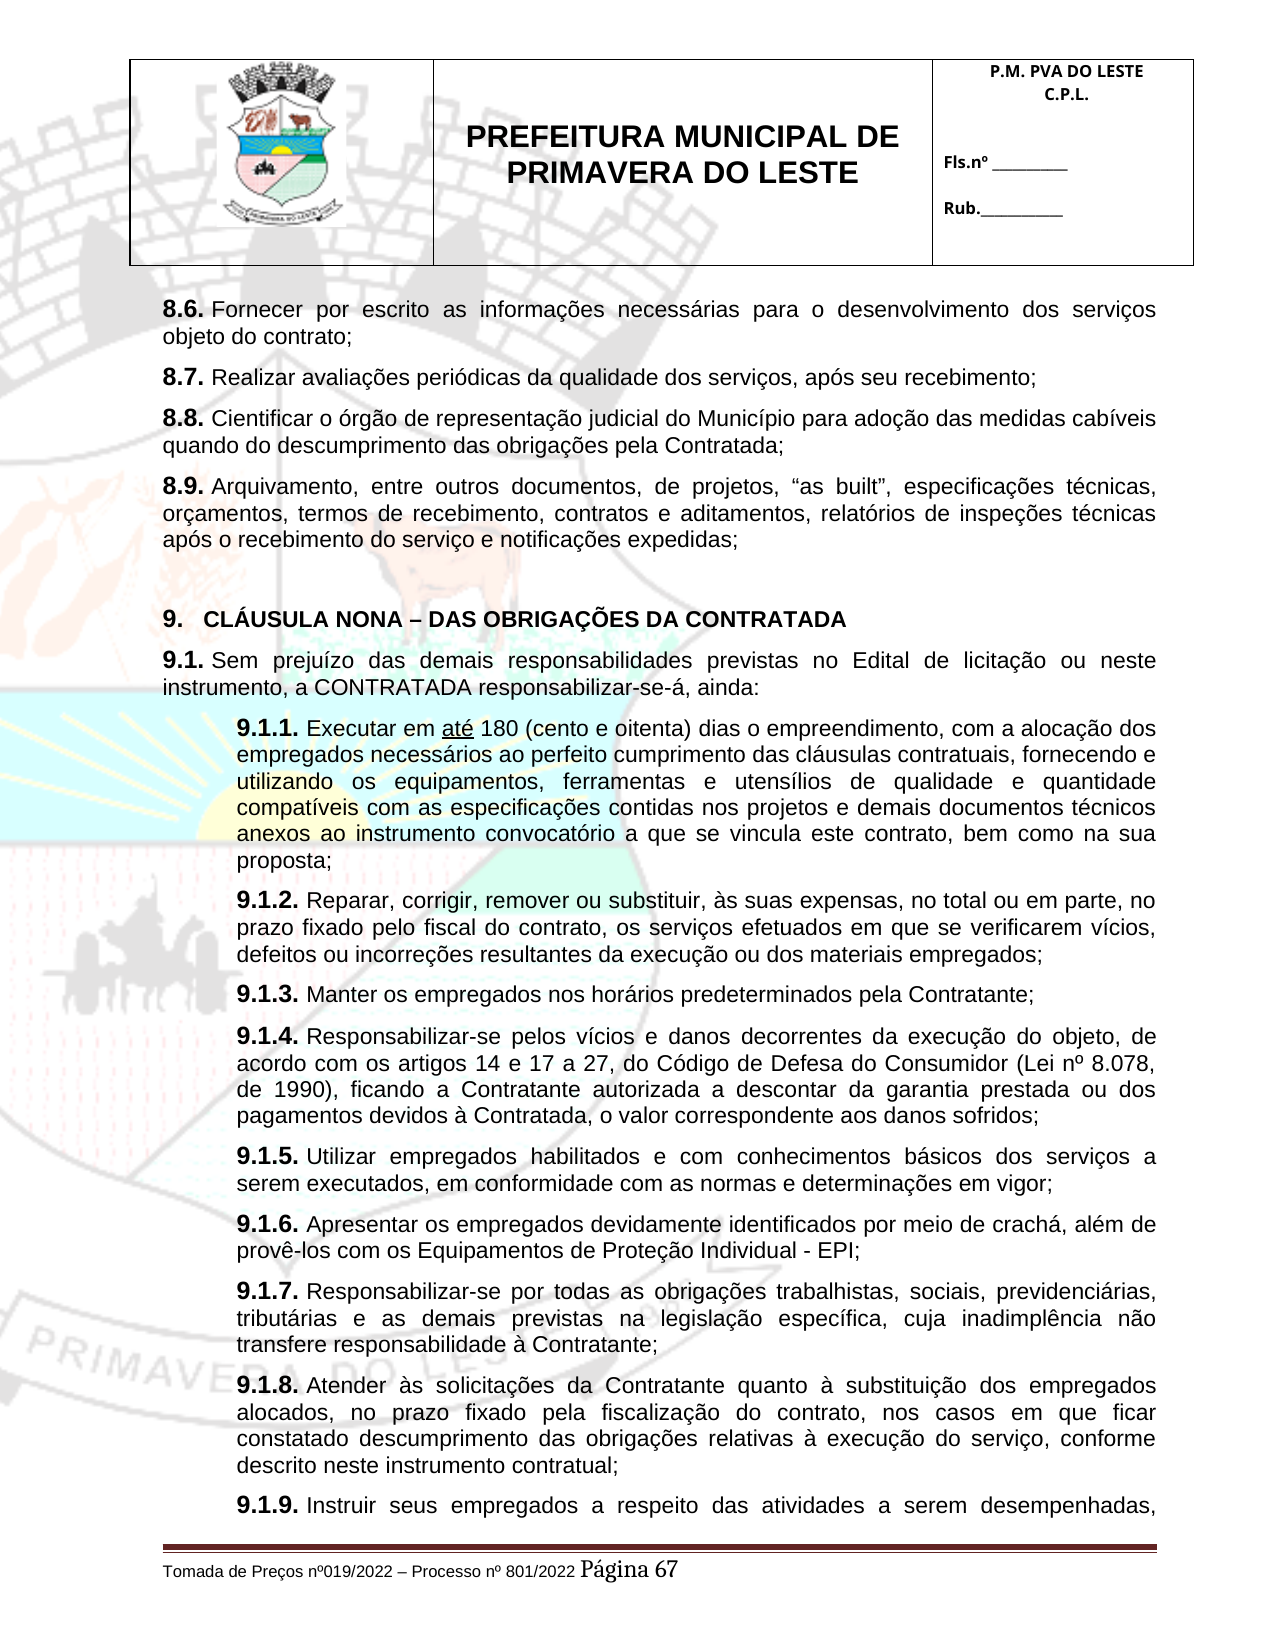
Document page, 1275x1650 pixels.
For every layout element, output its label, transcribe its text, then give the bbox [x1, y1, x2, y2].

list Executar em até 180 (cento e oitenta) dias o empreendimento, com a alocação dos empregados necessários ao perfeito cumprimento das cláusulas contratuais, fornecendo e utilizando os equipamentos, ferramentas e utensílios de qualidade e quantidade compatíveis com as especificações contidas nos projetos e demais documentos técnicos anexos ao instrumento convocatório a que se vincula este contrato, bem como na sua proposta; [236, 712, 1157, 873]
list Responsabilizar-se pelos vícios e danos decorrentes da execução do objeto, de acordo com os artigos 14 e 17 a 27, do Código de Defesa do Consumidor (Lei nº 8.078, de 1990), ficando a Contratante autorizada a descontar da garantia prestada ou dos pagamentos devidos à Contratada, o valor correspondente aos danos sofridos; [236, 1021, 1157, 1128]
list Manter os empregados nos horários predeterminados pela Contratante; [236, 979, 1157, 1008]
list Atender às solicitações da Contratante quanto à substituição dos empregados alocados, no prazo fixado pela fiscalização do contrato, nos casos em que ficar constatado descumprimento das obrigações relativas à execução do serviço, conforme descrito neste instrumento contratual; [236, 1370, 1157, 1478]
list Utilizar empregados habilitados e com conhecimentos básicos dos serviços a serem executados, em conformidade com as normas e determinações em vigor; [236, 1141, 1157, 1196]
list Cientificar o órgão de representação judicial do Município para adoção das medidas cabíveis quando do descumprimento das obrigações pela Contratada; [162, 403, 1157, 458]
list CLÁUSULA NONA – DAS OBRIGAÇÕES DA CONTRATADA [162, 604, 1157, 632]
list Responsabilizar-se por todas as obrigações trabalhistas, sociais, previdenciárias, tributárias e as demais previstas na legislação específica, cuja inadimplência não transfere responsabilidade à Contratante; [236, 1276, 1157, 1358]
list Arquivamento, entre outros documentos, de projetos, “as built”, especificações técnicas, orçamentos, termos de recebimento, contratos e aditamentos, relatórios de inspeções técnicas após o recebimento do serviço e notificações expedidas; [162, 471, 1157, 552]
list Reparar, corrigir, remover ou substituir, às suas expensas, no total ou em parte, no prazo fixado pelo fiscal do contrato, os serviços efetuados em que se verificarem vícios, defeitos ou incorreções resultantes da execução ou dos materiais empregados; [236, 886, 1157, 967]
picture [216, 60, 347, 227]
list Fornecer por escrito as informações necessárias para o desenvolvimento dos serviços objeto do contrato; [162, 294, 1157, 349]
list Realizar avaliações periódicas da qualidade dos serviços, após seu recebimento; [162, 362, 1157, 391]
list Apresentar os empregados devidamente identificados por meio de crachá, além de provê-los com os Equipamentos de Proteção Individual - EPI; [236, 1209, 1157, 1264]
list Sem prejuízo das demais responsabilidades previstas no Edital de licitação ou neste instrumento, a CONTRATADA responsabilizar-se-á, ainda: [162, 645, 1157, 700]
